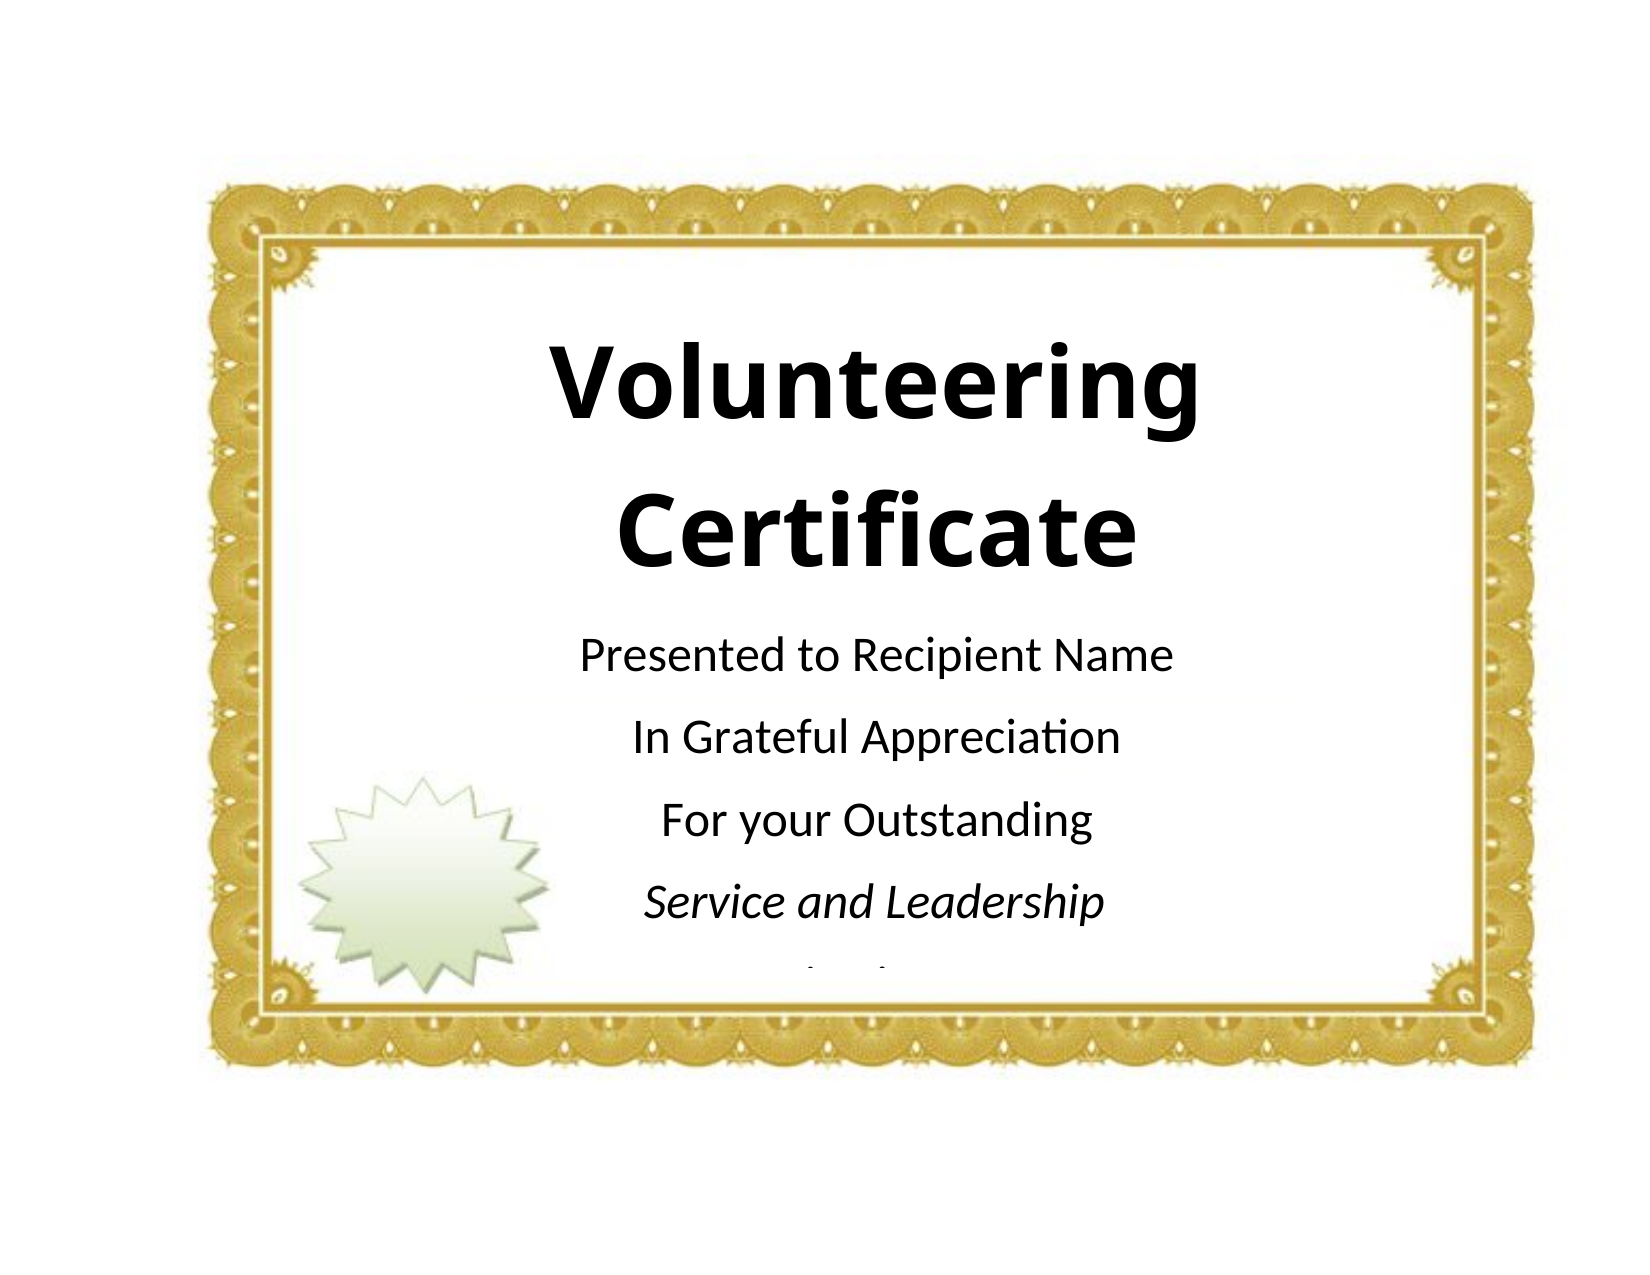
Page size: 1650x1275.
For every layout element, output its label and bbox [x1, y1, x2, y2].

picture [150, 150, 1597, 1114]
